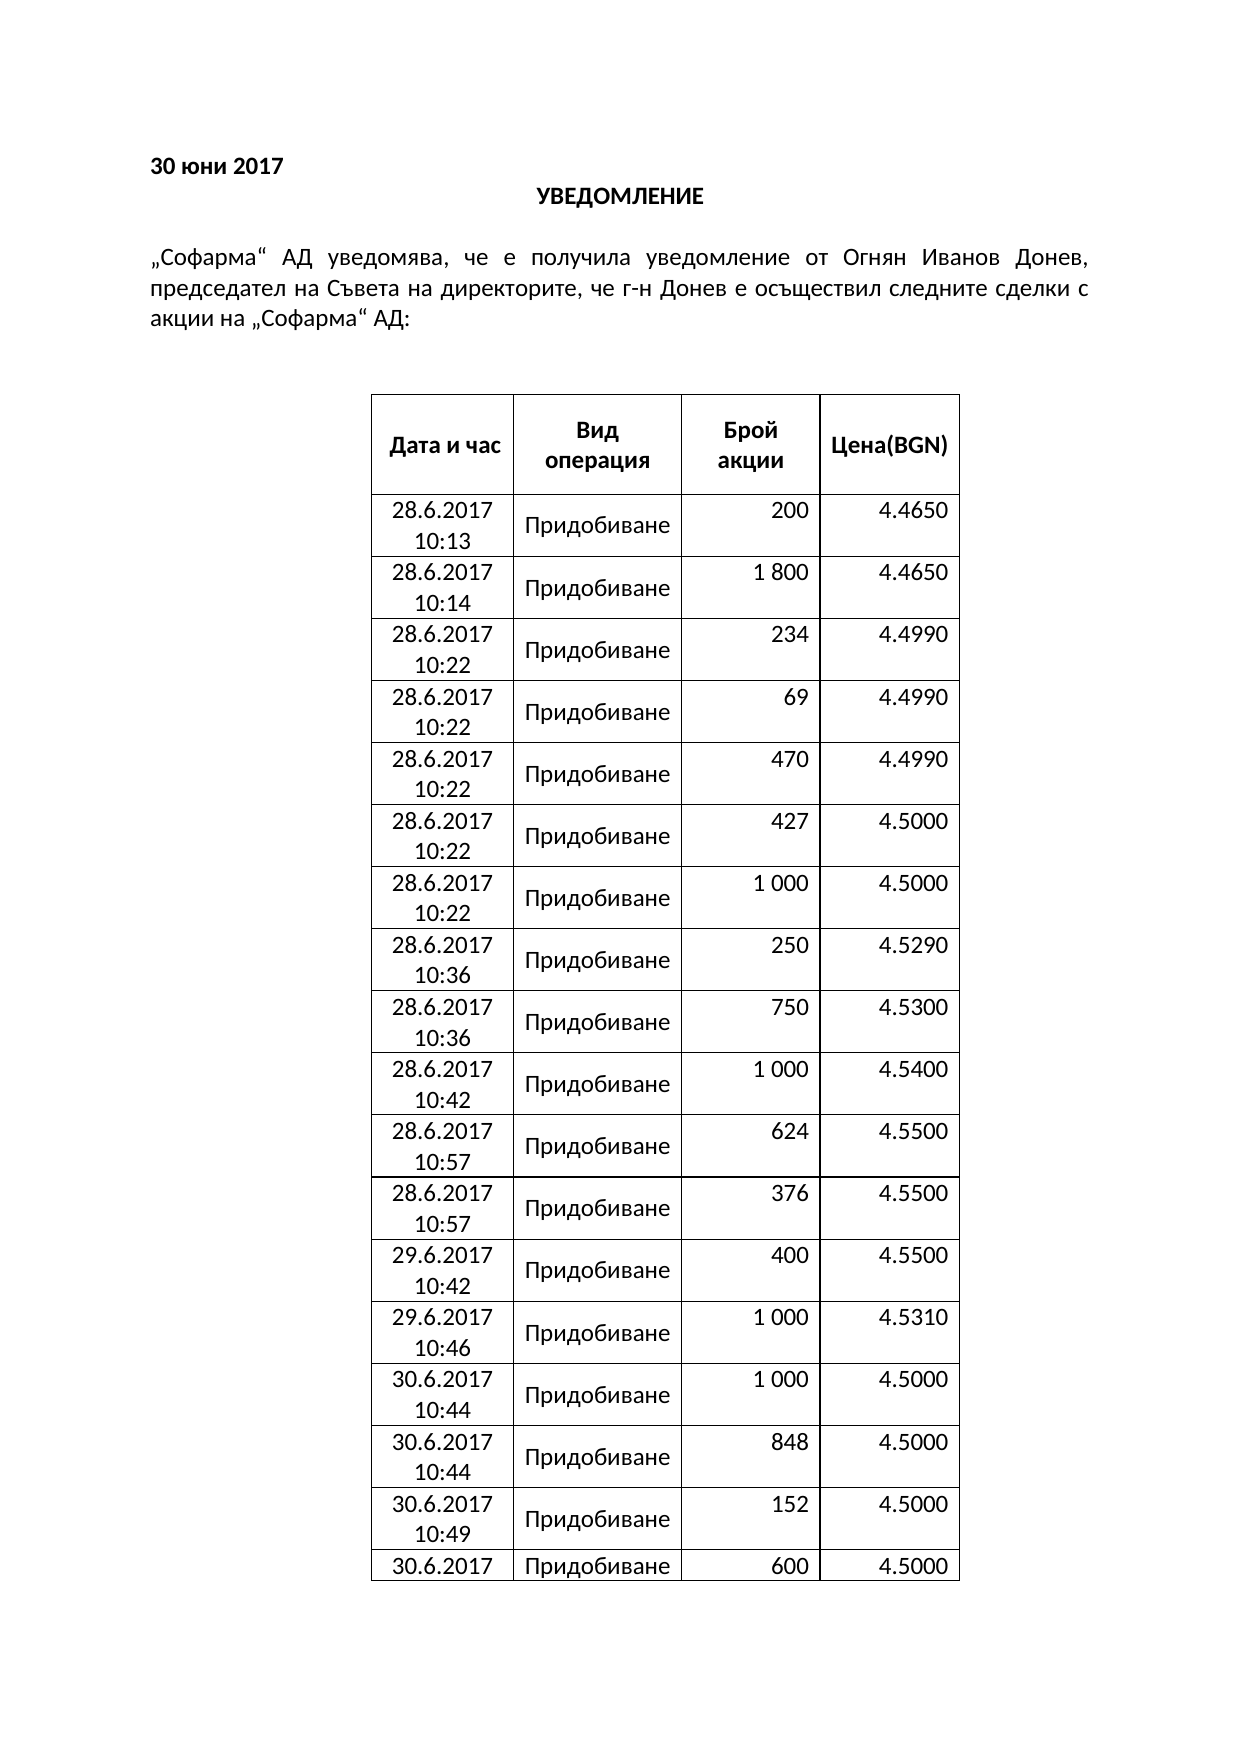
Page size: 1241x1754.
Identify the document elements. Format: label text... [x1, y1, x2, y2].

table_cell 28.6.2017 10:36 [372, 929, 513, 990]
table_cell 69 [682, 681, 819, 742]
table_cell Придобиване [514, 495, 681, 556]
table_cell 4.5310 [821, 1302, 959, 1363]
table_cell 28.6.2017 10:22 [372, 805, 513, 866]
table_cell Придобиване [514, 681, 681, 742]
table_cell 28.6.2017 10:36 [372, 991, 513, 1052]
table_cell 30.6.2017 10:49 [372, 1488, 513, 1549]
table_cell 4.5290 [821, 929, 959, 990]
table_cell Придобиване [514, 867, 681, 928]
table_cell 28.6.2017 10:13 [372, 495, 513, 556]
table_cell 4.5000 [821, 867, 959, 928]
table_cell 28.6.2017 10:57 [372, 1178, 513, 1238]
table_header Брой акции [682, 395, 819, 493]
text 30 юни 2017 [150, 150, 1090, 181]
table_cell 427 [682, 805, 819, 866]
table_cell 4.5000 [821, 1364, 959, 1425]
table_cell 4.5400 [821, 1053, 959, 1114]
table_cell Придобиване [514, 1364, 681, 1425]
table_cell Придобиване [514, 805, 681, 866]
table_cell Придобиване [514, 1302, 681, 1363]
table_header Дата и час [372, 395, 513, 493]
table_cell 624 [682, 1115, 819, 1176]
table_cell 28.6.2017 10:22 [372, 743, 513, 804]
table_cell Придобиване [514, 743, 681, 804]
table_cell Придобиване [514, 929, 681, 990]
table_cell 30.6.2017 10:44 [372, 1364, 513, 1425]
table_cell 29.6.2017 10:42 [372, 1240, 513, 1301]
table_cell Придобиване [514, 1426, 681, 1487]
table_cell 1 000 [682, 867, 819, 928]
table_cell Придобиване [514, 1178, 681, 1238]
table_cell 28.6.2017 10:14 [372, 557, 513, 618]
table_cell 4.4990 [821, 681, 959, 742]
table_cell 600 [682, 1550, 819, 1580]
text „Софарма“ АД уведомява, че е получила уведомление от Огнян Иванов Донев, председател на Съвета на директорите, че г-н Донев е осъществил следните сделки с акции на „Софарма“ АД: [150, 242, 1090, 333]
table_cell Придобиване [514, 1115, 681, 1176]
table_cell Придобиване [514, 619, 681, 680]
table_cell 750 [682, 991, 819, 1052]
table_cell Придобиване [514, 991, 681, 1052]
table_header Вид операция [514, 395, 681, 493]
table_cell 4.5000 [821, 1550, 959, 1580]
table_cell 4.5000 [821, 805, 959, 866]
table_cell 848 [682, 1426, 819, 1487]
table_cell 470 [682, 743, 819, 804]
table_cell 4.5000 [821, 1488, 959, 1549]
table_cell 28.6.2017 10:57 [372, 1115, 513, 1176]
table_cell 234 [682, 619, 819, 680]
table_cell Придобиване [514, 557, 681, 618]
table_cell 30.6.2017 10:55 [372, 1550, 513, 1580]
table_cell 28.6.2017 10:22 [372, 681, 513, 742]
table_cell 1 800 [682, 557, 819, 618]
table_cell 4.4650 [821, 557, 959, 618]
table_cell 28.6.2017 10:22 [372, 867, 513, 928]
table_cell 4.4650 [821, 495, 959, 556]
table_cell Придобиване [514, 1053, 681, 1114]
text УВЕДОМЛЕНИЕ [150, 181, 1090, 211]
table_cell Придобиване [514, 1550, 681, 1580]
table_cell 1 000 [682, 1053, 819, 1114]
table_cell 4.4990 [821, 743, 959, 804]
table_cell 400 [682, 1240, 819, 1301]
table_cell 152 [682, 1488, 819, 1549]
table_cell 4.5000 [821, 1426, 959, 1487]
table_cell 250 [682, 929, 819, 990]
table_cell 29.6.2017 10:46 [372, 1302, 513, 1363]
table_cell 4.5500 [821, 1115, 959, 1176]
table_cell 4.5500 [821, 1178, 959, 1238]
table_cell 4.5300 [821, 991, 959, 1052]
table_cell 30.6.2017 10:44 [372, 1426, 513, 1487]
table_cell 200 [682, 495, 819, 556]
table_cell 4.4990 [821, 619, 959, 680]
table_cell Придобиване [514, 1488, 681, 1549]
table_header Цена(BGN) [821, 395, 959, 493]
table_cell 4.5500 [821, 1240, 959, 1301]
table_cell 28.6.2017 10:22 [372, 619, 513, 680]
table_cell 28.6.2017 10:42 [372, 1053, 513, 1114]
table_cell 376 [682, 1178, 819, 1238]
table_cell Придобиване [514, 1240, 681, 1301]
table_cell 1 000 [682, 1364, 819, 1425]
table_cell 1 000 [682, 1302, 819, 1363]
